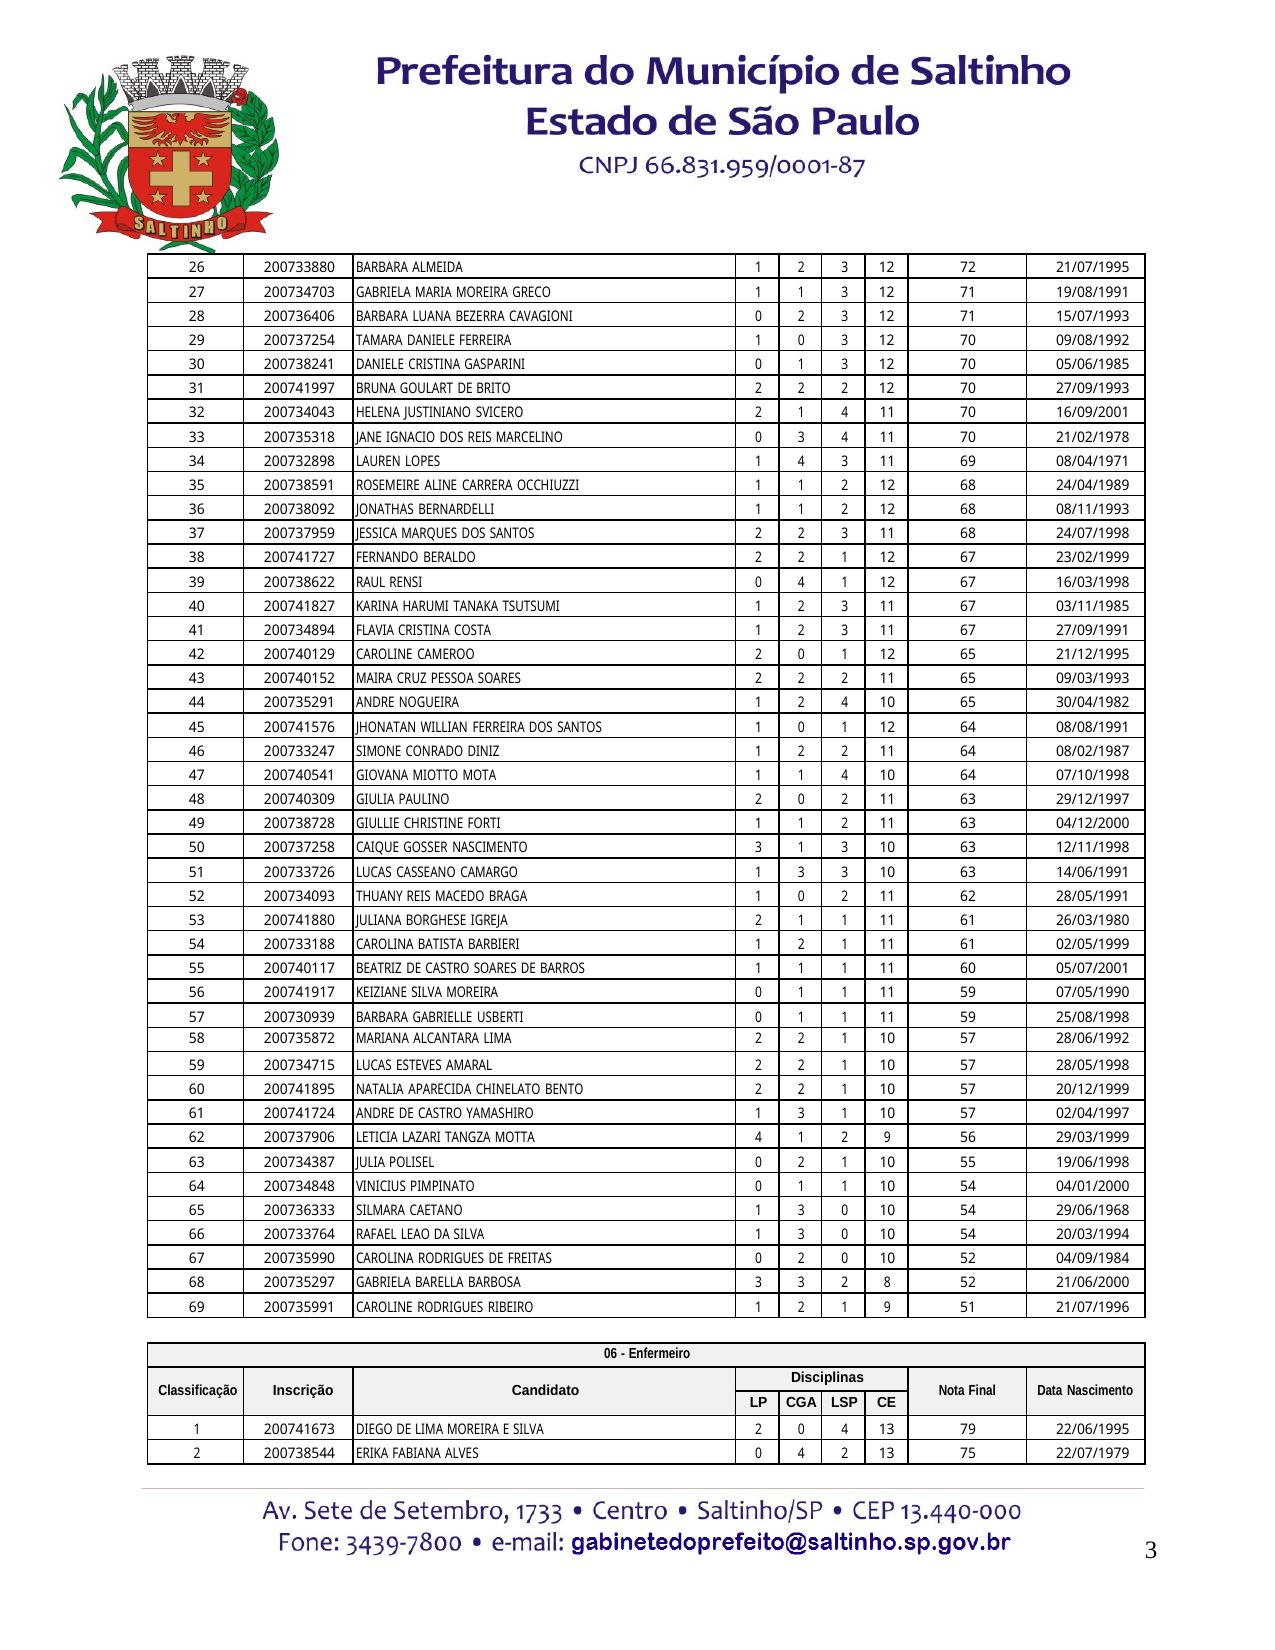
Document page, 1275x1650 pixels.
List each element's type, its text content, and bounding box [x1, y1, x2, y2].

table_cell 57 [148, 1004, 243, 1026]
table_cell 12 [866, 327, 907, 350]
table_cell 11 [866, 811, 907, 833]
table_cell 52 [909, 1270, 1026, 1292]
table_cell 11 [866, 883, 907, 906]
table_cell MAIRA CRUZ PESSOA SOARES [354, 666, 735, 688]
table_cell 2 [780, 303, 821, 326]
table_cell 2 [736, 521, 778, 543]
table_cell 08/11/1993 [1027, 496, 1144, 519]
table_cell JULIA POLISEL [354, 1149, 735, 1171]
table_cell 2 [780, 1076, 821, 1099]
table_cell 79 [909, 1416, 1026, 1439]
table_cell 200741917 [244, 980, 352, 1002]
picture [141, 1485, 1145, 1559]
table_cell Classificação [148, 1368, 243, 1414]
table_cell 19/08/1991 [1027, 279, 1144, 301]
table_cell 10 [866, 1052, 907, 1075]
table_cell 11 [866, 424, 907, 446]
table_cell 10 [866, 859, 907, 881]
table_cell 10 [866, 1173, 907, 1196]
table_cell 10 [866, 690, 907, 712]
table_cell Data Nascimento [1027, 1368, 1144, 1414]
table_cell 4 [780, 448, 821, 471]
table_cell 70 [909, 376, 1026, 398]
table_cell 61 [148, 1101, 243, 1123]
table_cell NATALIA APARECIDA CHINELATO BENTO [354, 1076, 735, 1099]
table_cell 56 [909, 1125, 1026, 1147]
table_cell 21/07/1996 [1027, 1294, 1144, 1316]
table_cell GABRIELA MARIA MOREIRA GRECO [354, 279, 735, 301]
table_cell 2 [736, 376, 778, 398]
table_cell CAROLINA BATISTA BARBIERI [354, 931, 735, 954]
table_cell 11 [866, 738, 907, 761]
table_cell MARIANA ALCANTARA LIMA [354, 1028, 735, 1051]
table_cell VINICIUS PIMPINATO [354, 1173, 735, 1196]
table_cell 12 [866, 714, 907, 736]
table_cell 05/06/1985 [1027, 351, 1144, 374]
table_cell 2 [780, 1294, 821, 1316]
table_cell 04/01/2000 [1027, 1173, 1144, 1196]
table_cell 27/09/1991 [1027, 617, 1144, 640]
table_cell SILMARA CAETANO [354, 1197, 735, 1220]
table_cell 42 [148, 641, 243, 664]
table_cell 20/03/1994 [1027, 1221, 1144, 1244]
table_cell 0 [736, 980, 778, 1002]
table_cell 2 [822, 811, 864, 833]
table_cell BEATRIZ DE CASTRO SOARES DE BARROS [354, 956, 735, 978]
table_cell 0 [822, 1197, 864, 1220]
table_cell 1 [148, 1416, 243, 1439]
table_cell 64 [148, 1173, 243, 1196]
table_cell 2 [780, 931, 821, 954]
table_cell BRUNA GOULART DE BRITO [354, 376, 735, 398]
table_cell 37 [148, 521, 243, 543]
table_cell 200734703 [244, 279, 352, 301]
table_cell 0 [780, 786, 821, 809]
table_cell ROSEMEIRE ALINE CARRERA OCCHIUZZI [354, 472, 735, 495]
table_cell 0 [736, 303, 778, 326]
table_cell 1 [822, 1294, 864, 1316]
table_cell 26/03/1980 [1027, 907, 1144, 930]
table_cell 4 [822, 690, 864, 712]
table_cell THUANY REIS MACEDO BRAGA [354, 883, 735, 906]
table_cell 21/06/2000 [1027, 1270, 1144, 1292]
table_cell 2 [780, 666, 821, 688]
table_cell 54 [909, 1173, 1026, 1196]
table_cell 3 [780, 1197, 821, 1220]
table_cell 62 [909, 883, 1026, 906]
table_cell 0 [822, 1246, 864, 1268]
table_cell 2 [780, 1149, 821, 1171]
table_cell 11 [866, 400, 907, 422]
table_cell 70 [909, 327, 1026, 350]
table_cell 9 [866, 1125, 907, 1147]
table_cell 2 [736, 907, 778, 930]
table_cell JONATHAS BERNARDELLI [354, 496, 735, 519]
table_cell 57 [909, 1028, 1026, 1051]
table_cell 21/02/1978 [1027, 424, 1144, 446]
table_cell 1 [822, 931, 864, 954]
table_cell 200733880 [244, 255, 352, 277]
table_cell 200740152 [244, 666, 352, 688]
table_cell 200737254 [244, 327, 352, 350]
table_cell 2 [780, 690, 821, 712]
table_cell 55 [909, 1149, 1026, 1171]
table_cell DIEGO DE LIMA MOREIRA E SILVA [354, 1416, 735, 1439]
table_cell 200738544 [244, 1440, 352, 1463]
table_cell 52 [909, 1246, 1026, 1268]
table_cell 1 [736, 327, 778, 350]
table_cell 1 [822, 1004, 864, 1026]
table_cell CAROLINA RODRIGUES DE FREITAS [354, 1246, 735, 1268]
table_cell 10 [866, 1221, 907, 1244]
table_cell 200733764 [244, 1221, 352, 1244]
table_cell 25/08/1998 [1027, 1004, 1144, 1026]
table_cell LUCAS ESTEVES AMARAL [354, 1052, 735, 1075]
table_cell 38 [148, 545, 243, 567]
table_cell 0 [736, 1173, 778, 1196]
table_cell 0 [780, 1416, 821, 1439]
table_cell 32 [148, 400, 243, 422]
table_cell 200733247 [244, 738, 352, 761]
table_cell KEIZIANE SILVA MOREIRA [354, 980, 735, 1002]
table_cell 03/11/1985 [1027, 593, 1144, 616]
table_cell LAUREN LOPES [354, 448, 735, 471]
table_cell 27 [148, 279, 243, 301]
table_cell 2 [822, 1270, 864, 1292]
table_cell 70 [909, 424, 1026, 446]
table_cell 0 [736, 1440, 778, 1463]
table_cell SIMONE CONRADO DINIZ [354, 738, 735, 761]
table_cell 3 [780, 1101, 821, 1123]
table_cell 12 [866, 472, 907, 495]
table_cell 1 [822, 569, 864, 591]
table_cell 2 [780, 545, 821, 567]
table_cell 1 [822, 1052, 864, 1075]
table_cell 200741827 [244, 593, 352, 616]
table_cell 11 [866, 931, 907, 954]
table_cell 2 [780, 593, 821, 616]
table_cell 48 [148, 786, 243, 809]
table_cell JANE IGNACIO DOS REIS MARCELINO [354, 424, 735, 446]
table_cell 200741673 [244, 1416, 352, 1439]
table_cell 200735318 [244, 424, 352, 446]
table_cell 200741576 [244, 714, 352, 736]
table_cell 45 [148, 714, 243, 736]
table_cell 200733188 [244, 931, 352, 954]
table_cell 1 [736, 496, 778, 519]
table_cell 200734848 [244, 1173, 352, 1196]
table_cell 1 [822, 1028, 864, 1051]
table_cell 68 [909, 496, 1026, 519]
table_cell 21/12/1995 [1027, 641, 1144, 664]
table_cell 200738728 [244, 811, 352, 833]
table_cell 14/06/1991 [1027, 859, 1144, 881]
table_cell 10 [866, 1149, 907, 1171]
table_cell 29 [148, 327, 243, 350]
table_cell 57 [909, 1101, 1026, 1123]
table_cell 3 [780, 424, 821, 446]
table_cell GIOVANA MIOTTO MOTA [354, 762, 735, 785]
table_cell 33 [148, 424, 243, 446]
table_cell RAUL RENSI [354, 569, 735, 591]
table_cell LETICIA LAZARI TANGZA MOTTA [354, 1125, 735, 1147]
table_cell 200734387 [244, 1149, 352, 1171]
table_cell 3 [822, 521, 864, 543]
table_cell BARBARA ALMEIDA [354, 255, 735, 277]
table_cell 11 [866, 448, 907, 471]
table_cell 1 [780, 351, 821, 374]
table_cell Disciplinas [736, 1368, 907, 1390]
table_cell DANIELE CRISTINA GASPARINI [354, 351, 735, 374]
table_cell 1 [780, 1173, 821, 1196]
table_cell 1 [736, 811, 778, 833]
table_cell 200737258 [244, 835, 352, 857]
table_cell 69 [148, 1294, 243, 1316]
table_cell CE [866, 1392, 907, 1414]
table_cell 47 [148, 762, 243, 785]
table_cell 70 [909, 351, 1026, 374]
table_cell 1 [780, 1125, 821, 1147]
table_cell 1 [780, 907, 821, 930]
table_cell 29/06/1968 [1027, 1197, 1144, 1220]
table_cell 2 [822, 786, 864, 809]
table_cell 0 [736, 1004, 778, 1026]
table_cell 3 [822, 448, 864, 471]
table_cell 63 [909, 835, 1026, 857]
table_cell 22/07/1979 [1027, 1440, 1144, 1463]
table_cell 60 [909, 956, 1026, 978]
table_cell 1 [822, 1173, 864, 1196]
table_cell 12 [866, 569, 907, 591]
table_cell 67 [148, 1246, 243, 1268]
table_cell CAROLINE RODRIGUES RIBEIRO [354, 1294, 735, 1316]
table_cell 59 [148, 1052, 243, 1075]
table_cell 1 [736, 617, 778, 640]
table_cell 1 [780, 472, 821, 495]
table_cell 4 [822, 762, 864, 785]
table_cell 1 [822, 907, 864, 930]
table_cell 3 [780, 1221, 821, 1244]
table_cell 10 [866, 1197, 907, 1220]
table_cell 13 [866, 1416, 907, 1439]
table_cell 0 [736, 569, 778, 591]
table_cell 46 [148, 738, 243, 761]
table_cell 61 [909, 931, 1026, 954]
table_cell 07/10/1998 [1027, 762, 1144, 785]
table_cell 2 [736, 641, 778, 664]
table_cell 4 [736, 1125, 778, 1147]
table_cell CAIQUE GOSSER NASCIMENTO [354, 835, 735, 857]
table_cell 02/05/1999 [1027, 931, 1144, 954]
table_cell 13 [866, 1440, 907, 1463]
table_cell 1 [736, 472, 778, 495]
table_cell KARINA HARUMI TANAKA TSUTSUMI [354, 593, 735, 616]
table_cell LP [736, 1392, 778, 1414]
table_cell 3 [780, 1270, 821, 1292]
table_cell 10 [866, 835, 907, 857]
table_cell 75 [909, 1440, 1026, 1463]
table_cell 12 [866, 279, 907, 301]
table_cell 3 [822, 255, 864, 277]
table_cell 41 [148, 617, 243, 640]
table_cell 09/08/1992 [1027, 327, 1144, 350]
table_cell 0 [736, 1149, 778, 1171]
table_cell 1 [736, 593, 778, 616]
table_cell 1 [780, 811, 821, 833]
table_cell 63 [909, 786, 1026, 809]
table_cell 3 [822, 303, 864, 326]
table_cell 15/07/1993 [1027, 303, 1144, 326]
table_cell 1 [822, 1101, 864, 1123]
table_cell 27/09/1993 [1027, 376, 1144, 398]
table_cell GIULIA PAULINO [354, 786, 735, 809]
table_cell 2 [822, 666, 864, 688]
table_cell 8 [866, 1270, 907, 1292]
table_cell 1 [780, 762, 821, 785]
table_cell 67 [909, 593, 1026, 616]
table_header 06 - Enfermeiro [148, 1344, 1144, 1366]
table_cell 12 [866, 641, 907, 664]
table_cell 2 [822, 1440, 864, 1463]
table_cell 64 [909, 762, 1026, 785]
table_cell 1 [736, 859, 778, 881]
table_cell LSP [822, 1392, 864, 1414]
table_cell 2 [780, 617, 821, 640]
table_cell 2 [780, 376, 821, 398]
table_cell 52 [148, 883, 243, 906]
table_cell 200735990 [244, 1246, 352, 1268]
table_cell ANDRE NOGUEIRA [354, 690, 735, 712]
table_cell 10 [866, 1076, 907, 1099]
table_cell 12 [866, 303, 907, 326]
table_cell GIULLIE CHRISTINE FORTI [354, 811, 735, 833]
table_cell 20/12/1999 [1027, 1076, 1144, 1099]
table_cell 67 [909, 617, 1026, 640]
table_cell JULIANA BORGHESE IGREJA [354, 907, 735, 930]
table_cell 58 [148, 1028, 243, 1051]
table_cell 63 [909, 859, 1026, 881]
table_cell 59 [909, 1004, 1026, 1026]
table_cell 3 [780, 859, 821, 881]
table_cell ERIKA FABIANA ALVES [354, 1440, 735, 1463]
table_cell 2 [736, 666, 778, 688]
table_cell 08/08/1991 [1027, 714, 1144, 736]
table_cell 2 [736, 1416, 778, 1439]
table_cell 2 [736, 1052, 778, 1075]
table_cell 49 [148, 811, 243, 833]
table_cell 16/03/1998 [1027, 569, 1144, 591]
table_cell 200740117 [244, 956, 352, 978]
table_cell 2 [822, 496, 864, 519]
table_cell 30 [148, 351, 243, 374]
table_cell 43 [148, 666, 243, 688]
table_cell 1 [822, 641, 864, 664]
table_cell 3 [736, 835, 778, 857]
table_cell 53 [148, 907, 243, 930]
table_cell 1 [736, 931, 778, 954]
table_cell 29/12/1997 [1027, 786, 1144, 809]
table_cell 63 [909, 811, 1026, 833]
table_cell 0 [780, 641, 821, 664]
table_cell ANDRE DE CASTRO YAMASHIRO [354, 1101, 735, 1123]
table_cell 200734043 [244, 400, 352, 422]
table_cell 0 [736, 424, 778, 446]
table_cell 200740309 [244, 786, 352, 809]
table_cell 2 [780, 1028, 821, 1051]
table_cell 36 [148, 496, 243, 519]
table_cell 1 [780, 400, 821, 422]
table_cell 200741880 [244, 907, 352, 930]
table_cell 55 [148, 956, 243, 978]
table_cell 10 [866, 1101, 907, 1123]
table_cell 2 [736, 1076, 778, 1099]
table_cell 200740129 [244, 641, 352, 664]
table_cell 12 [866, 496, 907, 519]
table_cell 57 [909, 1076, 1026, 1099]
table_cell 1 [822, 956, 864, 978]
table_cell 0 [780, 714, 821, 736]
table_cell 2 [822, 883, 864, 906]
table_cell 200735297 [244, 1270, 352, 1292]
table_cell 04/09/1984 [1027, 1246, 1144, 1268]
table_cell 64 [909, 714, 1026, 736]
table_cell 1 [780, 980, 821, 1002]
table_cell FLAVIA CRISTINA COSTA [354, 617, 735, 640]
table_cell 63 [148, 1149, 243, 1171]
table_cell 200741895 [244, 1076, 352, 1099]
table_cell 59 [909, 980, 1026, 1002]
table_cell 68 [909, 472, 1026, 495]
table_cell 64 [909, 738, 1026, 761]
table_cell 1 [822, 980, 864, 1002]
table_cell 200738241 [244, 351, 352, 374]
table_cell 12 [866, 376, 907, 398]
table_cell 2 [736, 400, 778, 422]
table_cell 200735991 [244, 1294, 352, 1316]
table_cell 200741724 [244, 1101, 352, 1123]
table_cell 61 [909, 907, 1026, 930]
table_cell 02/04/1997 [1027, 1101, 1144, 1123]
table_cell 09/03/1993 [1027, 666, 1144, 688]
table_cell 62 [148, 1125, 243, 1147]
table_cell 11 [866, 617, 907, 640]
picture [57, 55, 1119, 254]
table_cell 3 [822, 351, 864, 374]
table_cell 22/06/1995 [1027, 1416, 1144, 1439]
table_cell 40 [148, 593, 243, 616]
table_cell 65 [148, 1197, 243, 1220]
table_cell 0 [736, 351, 778, 374]
table_cell 21/07/1995 [1027, 255, 1144, 277]
table_cell JHONATAN WILLIAN FERREIRA DOS SANTOS [354, 714, 735, 736]
table_cell 2 [780, 521, 821, 543]
table_cell 65 [909, 690, 1026, 712]
table_cell 3 [822, 617, 864, 640]
table_cell 3 [736, 1270, 778, 1292]
table_cell 200741727 [244, 545, 352, 567]
table_cell 11 [866, 907, 907, 930]
table_cell 70 [909, 400, 1026, 422]
table_cell 11 [866, 956, 907, 978]
table_cell 11 [866, 980, 907, 1002]
table_cell 1 [822, 714, 864, 736]
table_cell 24/07/1998 [1027, 521, 1144, 543]
table_cell JESSICA MARQUES DOS SANTOS [354, 521, 735, 543]
table_cell TAMARA DANIELE FERREIRA [354, 327, 735, 350]
table_cell 10 [866, 1028, 907, 1051]
table_cell RAFAEL LEAO DA SILVA [354, 1221, 735, 1244]
table_cell 04/12/2000 [1027, 811, 1144, 833]
table_cell 71 [909, 303, 1026, 326]
table_cell 0 [780, 327, 821, 350]
table_cell 0 [736, 1246, 778, 1268]
table_cell 4 [822, 400, 864, 422]
table_cell 1 [736, 448, 778, 471]
table_cell HELENA JUSTINIANO SVICERO [354, 400, 735, 422]
table_cell 08/02/1987 [1027, 738, 1144, 761]
table_cell 3 [822, 327, 864, 350]
table_cell 1 [780, 279, 821, 301]
table_cell 11 [866, 786, 907, 809]
table_cell 200738591 [244, 472, 352, 495]
table_cell 10 [866, 1246, 907, 1268]
table_cell 200741997 [244, 376, 352, 398]
table_cell 28/06/1992 [1027, 1028, 1144, 1051]
table_cell 1 [736, 279, 778, 301]
table_cell 44 [148, 690, 243, 712]
table_cell 200738092 [244, 496, 352, 519]
table_cell 200738622 [244, 569, 352, 591]
table_cell 9 [866, 1294, 907, 1316]
table_cell 1 [736, 1197, 778, 1220]
table_cell 12 [866, 255, 907, 277]
table_cell 34 [148, 448, 243, 471]
table_cell 51 [148, 859, 243, 881]
table_cell 1 [736, 738, 778, 761]
table_cell 28/05/1991 [1027, 883, 1144, 906]
table_cell 200735291 [244, 690, 352, 712]
table_cell 200736406 [244, 303, 352, 326]
table_cell 07/05/1990 [1027, 980, 1144, 1002]
table_cell 2 [736, 786, 778, 809]
table_cell 2 [736, 545, 778, 567]
table_cell Nota Final [909, 1368, 1026, 1414]
table_cell 12 [866, 545, 907, 567]
table_cell 3 [822, 859, 864, 881]
table_cell 4 [822, 424, 864, 446]
table_cell 4 [822, 1416, 864, 1439]
table_cell 50 [148, 835, 243, 857]
table_cell 1 [736, 762, 778, 785]
table_cell 3 [822, 279, 864, 301]
table_cell 11 [866, 1004, 907, 1026]
table_cell 12 [866, 351, 907, 374]
table_cell 35 [148, 472, 243, 495]
table_cell 57 [909, 1052, 1026, 1075]
table_cell CGA [780, 1392, 821, 1414]
table_cell 51 [909, 1294, 1026, 1316]
table_cell 1 [736, 883, 778, 906]
table_cell 60 [148, 1076, 243, 1099]
table_cell GABRIELA BARELLA BARBOSA [354, 1270, 735, 1292]
table_cell 2 [780, 1246, 821, 1268]
table_cell 11 [866, 521, 907, 543]
table_cell 08/04/1971 [1027, 448, 1144, 471]
table_cell 200740541 [244, 762, 352, 785]
table_cell 4 [780, 1440, 821, 1463]
table_cell 3 [822, 835, 864, 857]
table_cell BARBARA GABRIELLE USBERTI [354, 1004, 735, 1026]
table_cell 200730939 [244, 1004, 352, 1026]
table_cell 1 [822, 1149, 864, 1171]
table_cell 28/05/1998 [1027, 1052, 1144, 1075]
table_cell BARBARA LUANA BEZERRA CAVAGIONI [354, 303, 735, 326]
table_cell 200737906 [244, 1125, 352, 1147]
table_cell 2 [148, 1440, 243, 1463]
table_cell 2 [736, 1028, 778, 1051]
table_cell 72 [909, 255, 1026, 277]
table_cell 71 [909, 279, 1026, 301]
table_cell 1 [780, 956, 821, 978]
table_cell 200734894 [244, 617, 352, 640]
table_cell 10 [866, 762, 907, 785]
table_cell 2 [780, 255, 821, 277]
table_cell 200732898 [244, 448, 352, 471]
table_cell 24/04/1989 [1027, 472, 1144, 495]
table_cell 2 [822, 376, 864, 398]
table_cell 12/11/1998 [1027, 835, 1144, 857]
table_cell 200735872 [244, 1028, 352, 1051]
table_cell 0 [780, 883, 821, 906]
table_cell 2 [822, 1125, 864, 1147]
table_cell 67 [909, 545, 1026, 567]
table_cell 69 [909, 448, 1026, 471]
table_cell 1 [736, 956, 778, 978]
table_cell 54 [909, 1197, 1026, 1220]
table_cell 200734715 [244, 1052, 352, 1075]
table_cell 11 [866, 666, 907, 688]
table_cell 29/03/1999 [1027, 1125, 1144, 1147]
table_cell FERNANDO BERALDO [354, 545, 735, 567]
table_cell 2 [780, 738, 821, 761]
table_cell 68 [909, 521, 1026, 543]
table_cell 65 [909, 641, 1026, 664]
table_cell 65 [909, 666, 1026, 688]
table_cell 11 [866, 593, 907, 616]
table_cell 54 [909, 1221, 1026, 1244]
table_cell 56 [148, 980, 243, 1002]
table_cell 200737959 [244, 521, 352, 543]
table_cell 16/09/2001 [1027, 400, 1144, 422]
table_cell LUCAS CASSEANO CAMARGO [354, 859, 735, 881]
table_cell 23/02/1999 [1027, 545, 1144, 567]
table_cell 68 [148, 1270, 243, 1292]
table_cell 200733726 [244, 859, 352, 881]
table_cell 200736333 [244, 1197, 352, 1220]
table_cell 1 [736, 1294, 778, 1316]
table_cell 1 [822, 1076, 864, 1099]
table_cell 1 [780, 496, 821, 519]
table_cell Candidato [354, 1368, 735, 1414]
table_cell 30/04/1982 [1027, 690, 1144, 712]
table_cell 2 [822, 738, 864, 761]
table_cell CAROLINE CAMEROO [354, 641, 735, 664]
table_cell 1 [780, 1004, 821, 1026]
table_cell 54 [148, 931, 243, 954]
table_cell 39 [148, 569, 243, 591]
table_cell 31 [148, 376, 243, 398]
table_cell 67 [909, 569, 1026, 591]
table_cell 3 [822, 593, 864, 616]
table_cell 1 [736, 1221, 778, 1244]
table_cell 1 [736, 255, 778, 277]
table_cell 1 [822, 545, 864, 567]
table_cell 66 [148, 1221, 243, 1244]
table_cell 2 [780, 1052, 821, 1075]
table_cell 2 [822, 472, 864, 495]
table_cell 4 [780, 569, 821, 591]
table_cell 28 [148, 303, 243, 326]
table_cell 0 [822, 1221, 864, 1244]
table_cell 26 [148, 255, 243, 277]
table_cell 1 [736, 714, 778, 736]
table_cell 1 [736, 690, 778, 712]
table_cell Inscrição [244, 1368, 352, 1414]
table_cell 1 [736, 1101, 778, 1123]
table_cell 05/07/2001 [1027, 956, 1144, 978]
table_cell 1 [780, 835, 821, 857]
table_cell 200734093 [244, 883, 352, 906]
table_cell 19/06/1998 [1027, 1149, 1144, 1171]
